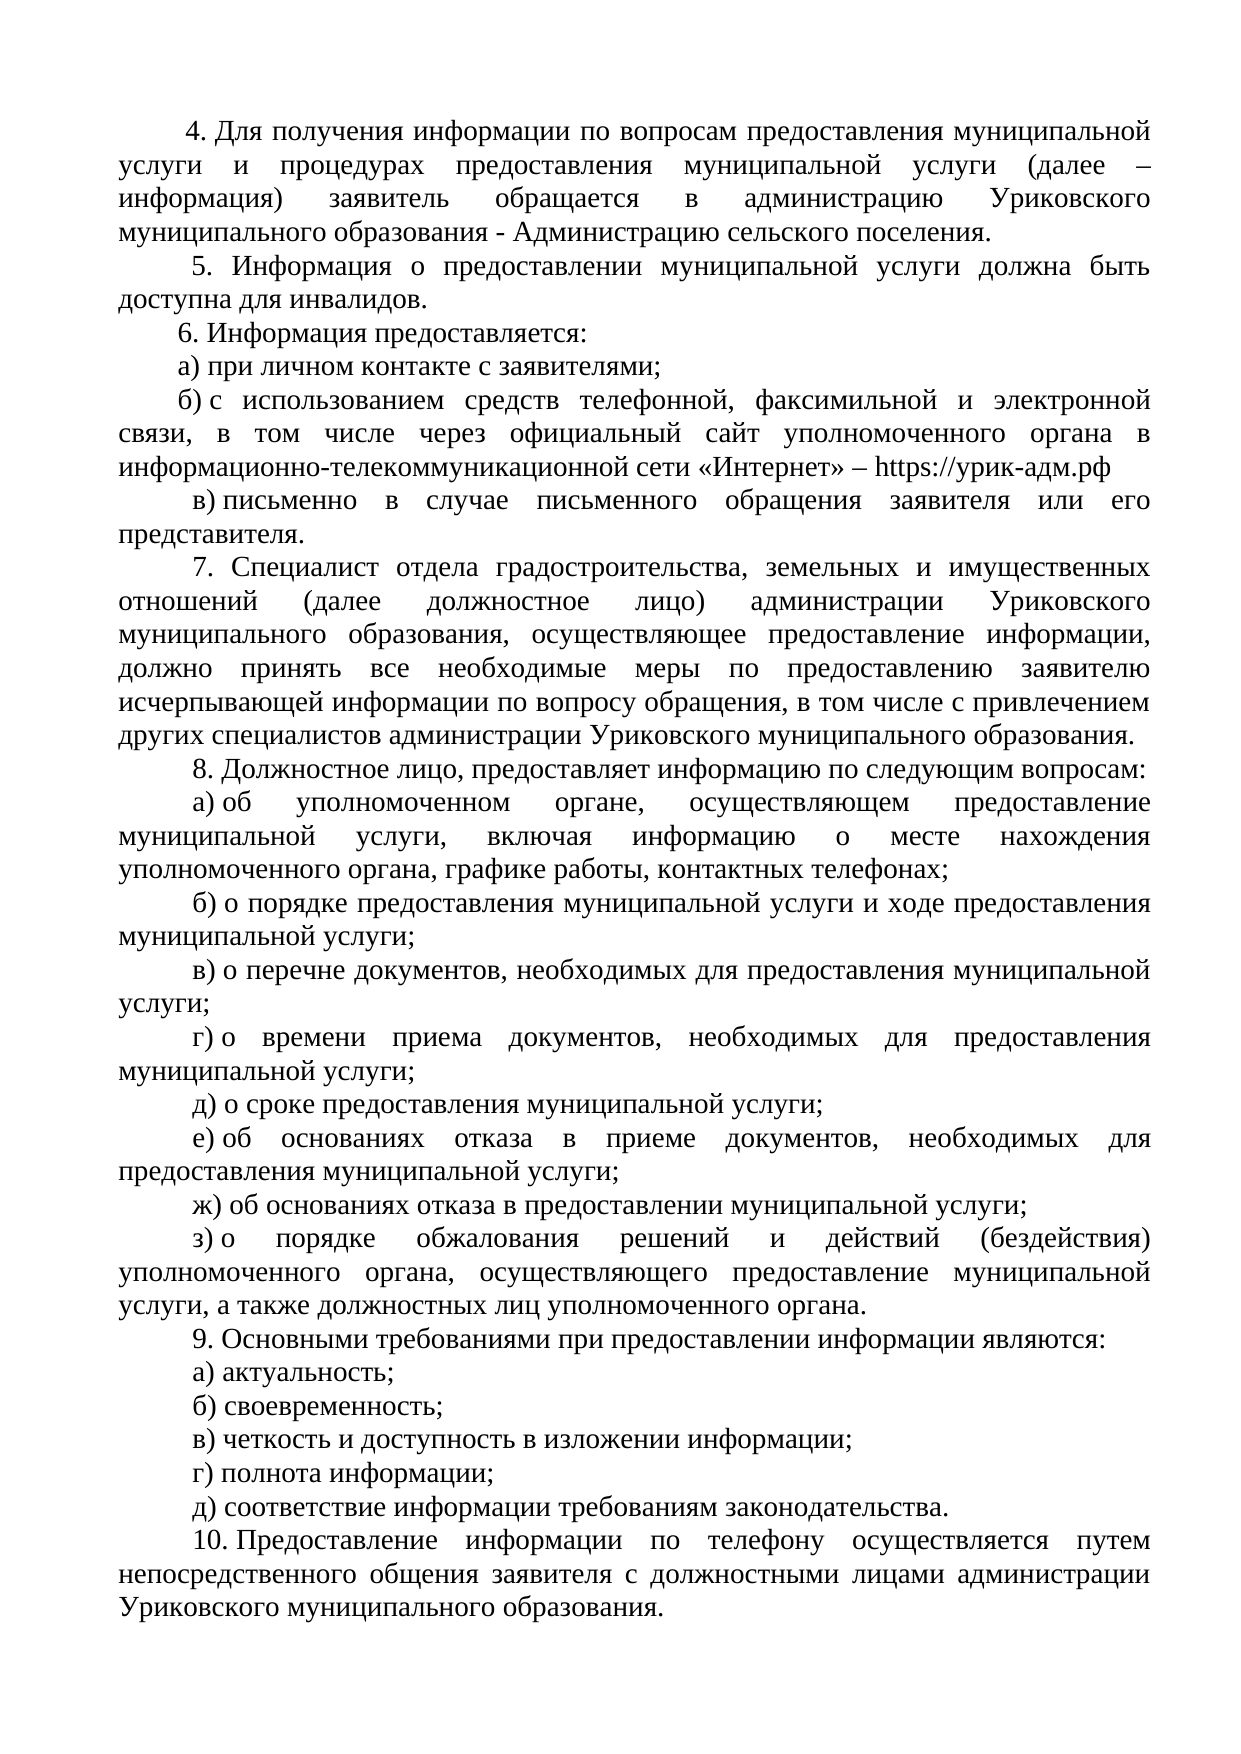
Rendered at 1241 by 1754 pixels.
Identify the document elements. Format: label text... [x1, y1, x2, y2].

text 9. Основными требованиями при предоставлении информации являются: [118, 1321, 1152, 1354]
text 6. Информация предоставляется: [118, 315, 1152, 348]
text 5. Информация о предоставлении муниципальной услуги должна быть доступна для инвалидов. [118, 248, 1152, 315]
text д) соответствие информации требованиям законодательства. [118, 1489, 1152, 1522]
text в) письменно в случае письменного обращения заявителя или его представителя. [118, 482, 1152, 549]
text а) при личном контакте с заявителями; [118, 348, 1152, 382]
text б) о порядке предоставления муниципальной услуги и ходе предоставления муниципальной услуги; [118, 885, 1152, 952]
text з) о порядке обжалования решений и действий (бездействия) уполномоченного органа, осуществляющего предоставление муниципальной услуги, а также должностных лиц уполномоченного органа. [118, 1220, 1152, 1321]
text е) об основаниях отказа в приеме документов, необходимых для предоставления муниципальной услуги; [118, 1120, 1152, 1187]
text в) о перечне документов, необходимых для предоставления муниципальной услуги; [118, 952, 1152, 1019]
text 7. Специалист отдела градостроительства, земельных и имущественных отношений (далее должностное лицо) администрации Уриковского муниципального образования, осуществляющее предоставление информации, должно принять все необходимые меры по предоставлению заявителю исчерпывающей информации по вопросу обращения, в том числе с привлечением других специалистов администрации Уриковского муниципального образования. [118, 549, 1152, 751]
text а) актуальность; [118, 1354, 1152, 1388]
text г) о времени приема документов, необходимых для предоставления муниципальной услуги; [118, 1019, 1152, 1086]
text 4. Для получения информации по вопросам предоставления муниципальной услуги и процедурах предоставления муниципальной услуги (далее – информация) заявитель обращается в администрацию Уриковского муниципального образования - Администрацию сельского поселения. [118, 113, 1152, 248]
text ж) об основаниях отказа в предоставлении муниципальной услуги; [118, 1187, 1152, 1220]
text 10. Предоставление информации по телефону осуществляется путем непосредственного общения заявителя с должностными лицами администрации Уриковского муниципального образования. [118, 1522, 1152, 1623]
text д) о сроке предоставления муниципальной услуги; [118, 1086, 1152, 1120]
text б) с использованием средств телефонной, факсимильной и электронной связи, в том числе через официальный сайт уполномоченного органа в информационно-телекоммуникационной сети «Интернет» – https://урик-адм.рф [118, 382, 1152, 482]
text г) полнота информации; [118, 1455, 1152, 1489]
text 8. Должностное лицо, предоставляет информацию по следующим вопросам: [118, 751, 1152, 784]
text б) своевременность; [118, 1388, 1152, 1422]
text в) четкость и доступность в изложении информации; [118, 1422, 1152, 1455]
text а) об уполномоченном органе, осуществляющем предоставление муниципальной услуги, включая информацию о месте нахождения уполномоченного органа, графике работы, контактных телефонах; [118, 784, 1152, 885]
